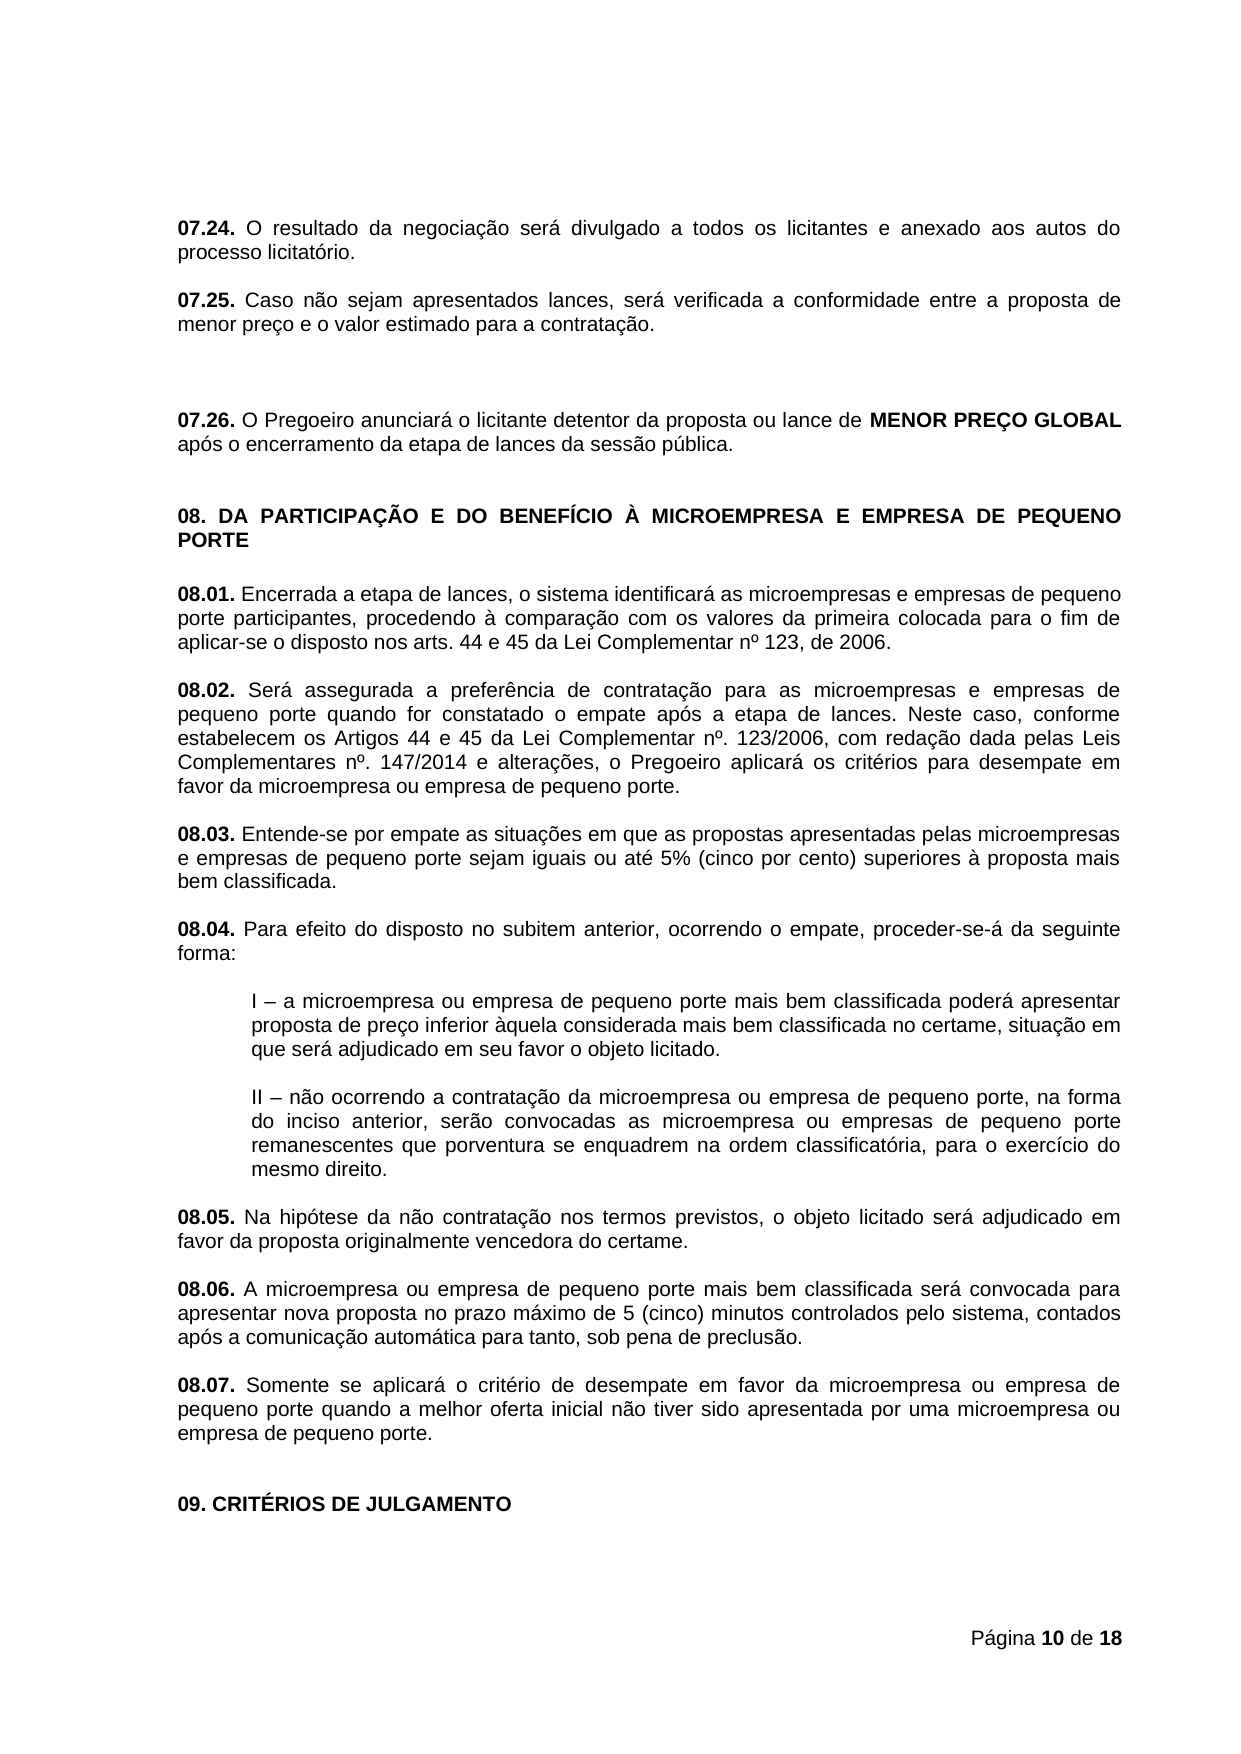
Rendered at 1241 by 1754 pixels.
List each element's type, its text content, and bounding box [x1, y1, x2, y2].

text 07.26. O Pregoeiro anunciará o licitante detentor da proposta ou lance de MENOR PREÇO GLOBAL após o encerramento da etapa de lances da sessão pública. [177, 408, 1122, 456]
text 08. DA PARTICIPAÇÃO E DO BENEFÍCIO À MICROEMPRESA E EMPRESA DE PEQUENO PORTE [177, 503, 1122, 551]
text 08.01. Encerrada a etapa de lances, o sistema identificará as microempresas e empresas de pequeno porte participantes, procedendo à comparação com os valores da primeira colocada para o fim de aplicar-se o disposto nos arts. 44 e 45 da Lei Complementar nº 123, de 2006. [177, 582, 1122, 654]
text 07.24. O resultado da negociação será divulgado a todos os licitantes e anexado aos autos do processo licitatório. [177, 216, 1122, 264]
text 09. CRITÉRIOS DE JULGAMENTO [177, 1492, 1122, 1516]
text 07.25. Caso não sejam apresentados lances, será verificada a conformidade entre a proposta de menor preço e o valor estimado para a contratação. [177, 288, 1122, 336]
text II – não ocorrendo a contratação da microempresa ou empresa de pequeno porte, na forma do inciso anterior, serão convocadas as microempresa ou empresas de pequeno porte remanescentes que porventura se enquadrem na ordem classificatória, para o exercício do mesmo direito. [251, 1085, 1122, 1181]
text 08.05. Na hipótese da não contratação nos termos previstos, o objeto licitado será adjudicado em favor da proposta originalmente vencedora do certame. [177, 1205, 1122, 1253]
text 08.03. Entende-se por empate as situações em que as propostas apresentadas pelas microempresas e empresas de pequeno porte sejam iguais ou até 5% (cinco por cento) superiores à proposta mais bem classificada. [177, 821, 1122, 893]
text I – a microempresa ou empresa de pequeno porte mais bem classificada poderá apresentar proposta de preço inferior àquela considerada mais bem classificada no certame, situação em que será adjudicado em seu favor o objeto licitado. [251, 989, 1122, 1061]
text 08.06. A microempresa ou empresa de pequeno porte mais bem classificada será convocada para apresentar nova proposta no prazo máximo de 5 (cinco) minutos controlados pelo sistema, contados após a comunicação automática para tanto, sob pena de preclusão. [177, 1277, 1122, 1348]
text 08.02. Será assegurada a preferência de contratação para as microempresas e empresas de pequeno porte quando for constatado o empate após a etapa de lances. Neste caso, conforme estabelecem os Artigos 44 e 45 da Lei Complementar nº. 123/2006, com redação dada pelas Leis Complementares nº. 147/2014 e alterações, o Pregoeiro aplicará os critérios para desempate em favor da microempresa ou empresa de pequeno porte. [177, 678, 1122, 797]
text 08.04. Para efeito do disposto no subitem anterior, ocorrendo o empate, proceder-se-á da seguinte forma: [177, 917, 1122, 965]
text 08.07. Somente se aplicará o critério de desempate em favor da microempresa ou empresa de pequeno porte quando a melhor oferta inicial não tiver sido apresentada por uma microempresa ou empresa de pequeno porte. [177, 1372, 1122, 1444]
